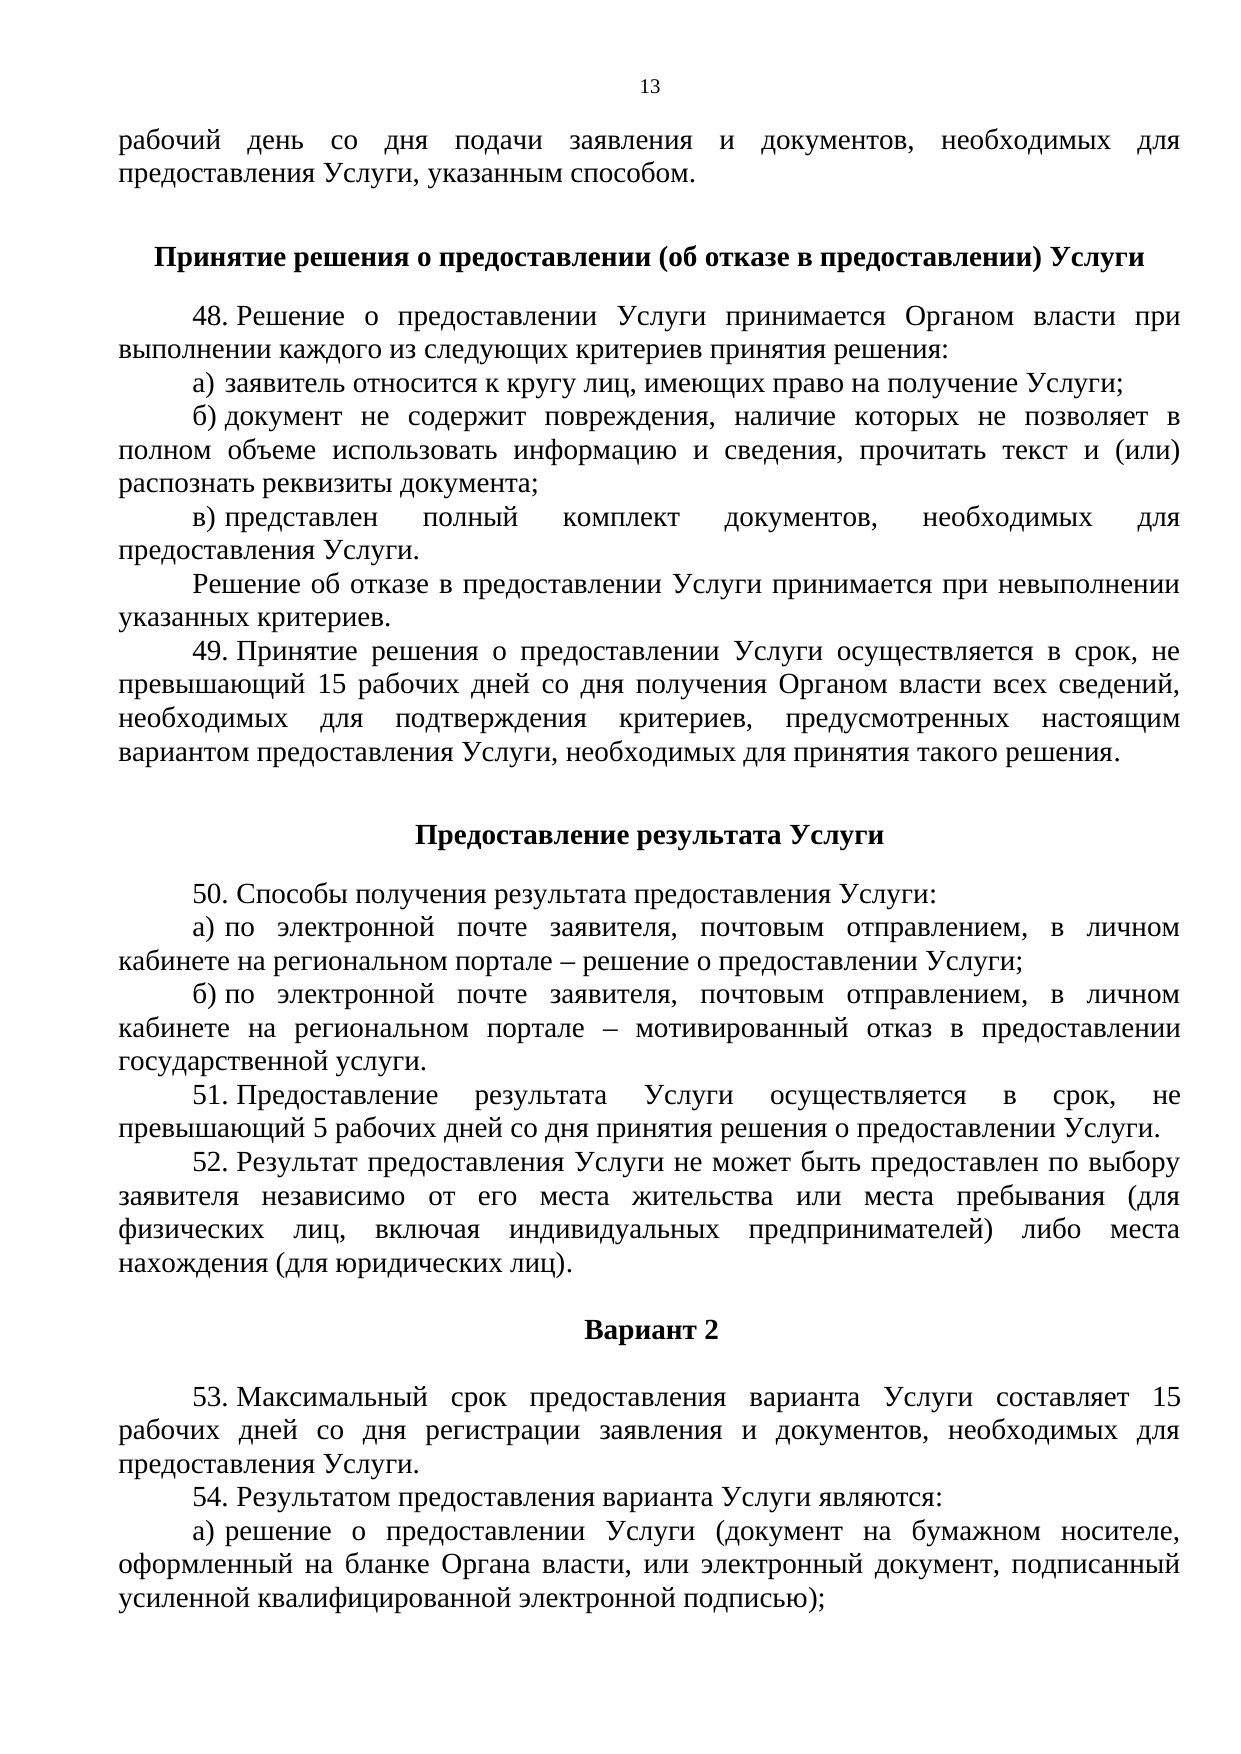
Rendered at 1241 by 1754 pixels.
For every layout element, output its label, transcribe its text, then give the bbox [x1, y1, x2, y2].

list Принятие решения о предоставлении Услуги осуществляется в срок, не превышающий 15 рабочих дней со дня получения Органом власти всех сведений, необходимых для подтверждения критериев, предусмотренных настоящим вариантом предоставления Услуги, необходимых для принятия такого решения. [118, 633, 1181, 767]
list Способы получения результата предоставления Услуги: [118, 876, 1181, 909]
list документ не содержит повреждения, наличие которых не позволяет в полном объеме использовать информацию и сведения, прочитать текст и (или) распознать реквизиты документа; [118, 398, 1181, 499]
list решение о предоставлении Услуги (документ на бумажном носителе, оформленный на бланке Органа власти, или электронный документ, подписанный усиленной квалифицированной электронной подписью); [118, 1513, 1181, 1614]
list Результат предоставления Услуги не может быть предоставлен по выбору заявителя независимо от его места жительства или места пребывания (для физических лиц, включая индивидуальных предпринимателей) либо места нахождения (для юридических лиц). [118, 1144, 1181, 1278]
list Предоставление результата Услуги осуществляется в срок, не превышающий 5 рабочих дней со дня принятия решения о предоставлении Услуги. [118, 1077, 1181, 1144]
list по электронной почте заявителя, почтовым отправлением, в личном кабинете на региональном портале – мотивированный отказ в предоставлении государственной услуги. [118, 976, 1181, 1077]
list заявитель относится к кругу лиц, имеющих право на получение Услуги; [118, 365, 1181, 398]
text Принятие решения о предоставлении (об отказе в предоставлении) Услуги [118, 239, 1181, 273]
text Предоставление результата Услуги [118, 817, 1181, 851]
list Решение о предоставлении Услуги принимается Органом власти при выполнении каждого из следующих критериев принятия решения: [118, 298, 1181, 365]
text Решение об отказе в предоставлении Услуги принимается при невыполнении указанных критериев. [118, 566, 1181, 633]
list Результатом предоставления варианта Услуги являются: [118, 1479, 1181, 1513]
list по электронной почте заявителя, почтовым отправлением, в личном кабинете на региональном портале – решение о предоставлении Услуги; [118, 909, 1181, 976]
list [118, 122, 1181, 189]
list представлен полный комплект документов, необходимых для предоставления Услуги. [118, 499, 1181, 566]
list Максимальный срок предоставления варианта Услуги составляет 15 рабочих дней со дня регистрации заявления и документов, необходимых для предоставления Услуги. [118, 1379, 1181, 1479]
